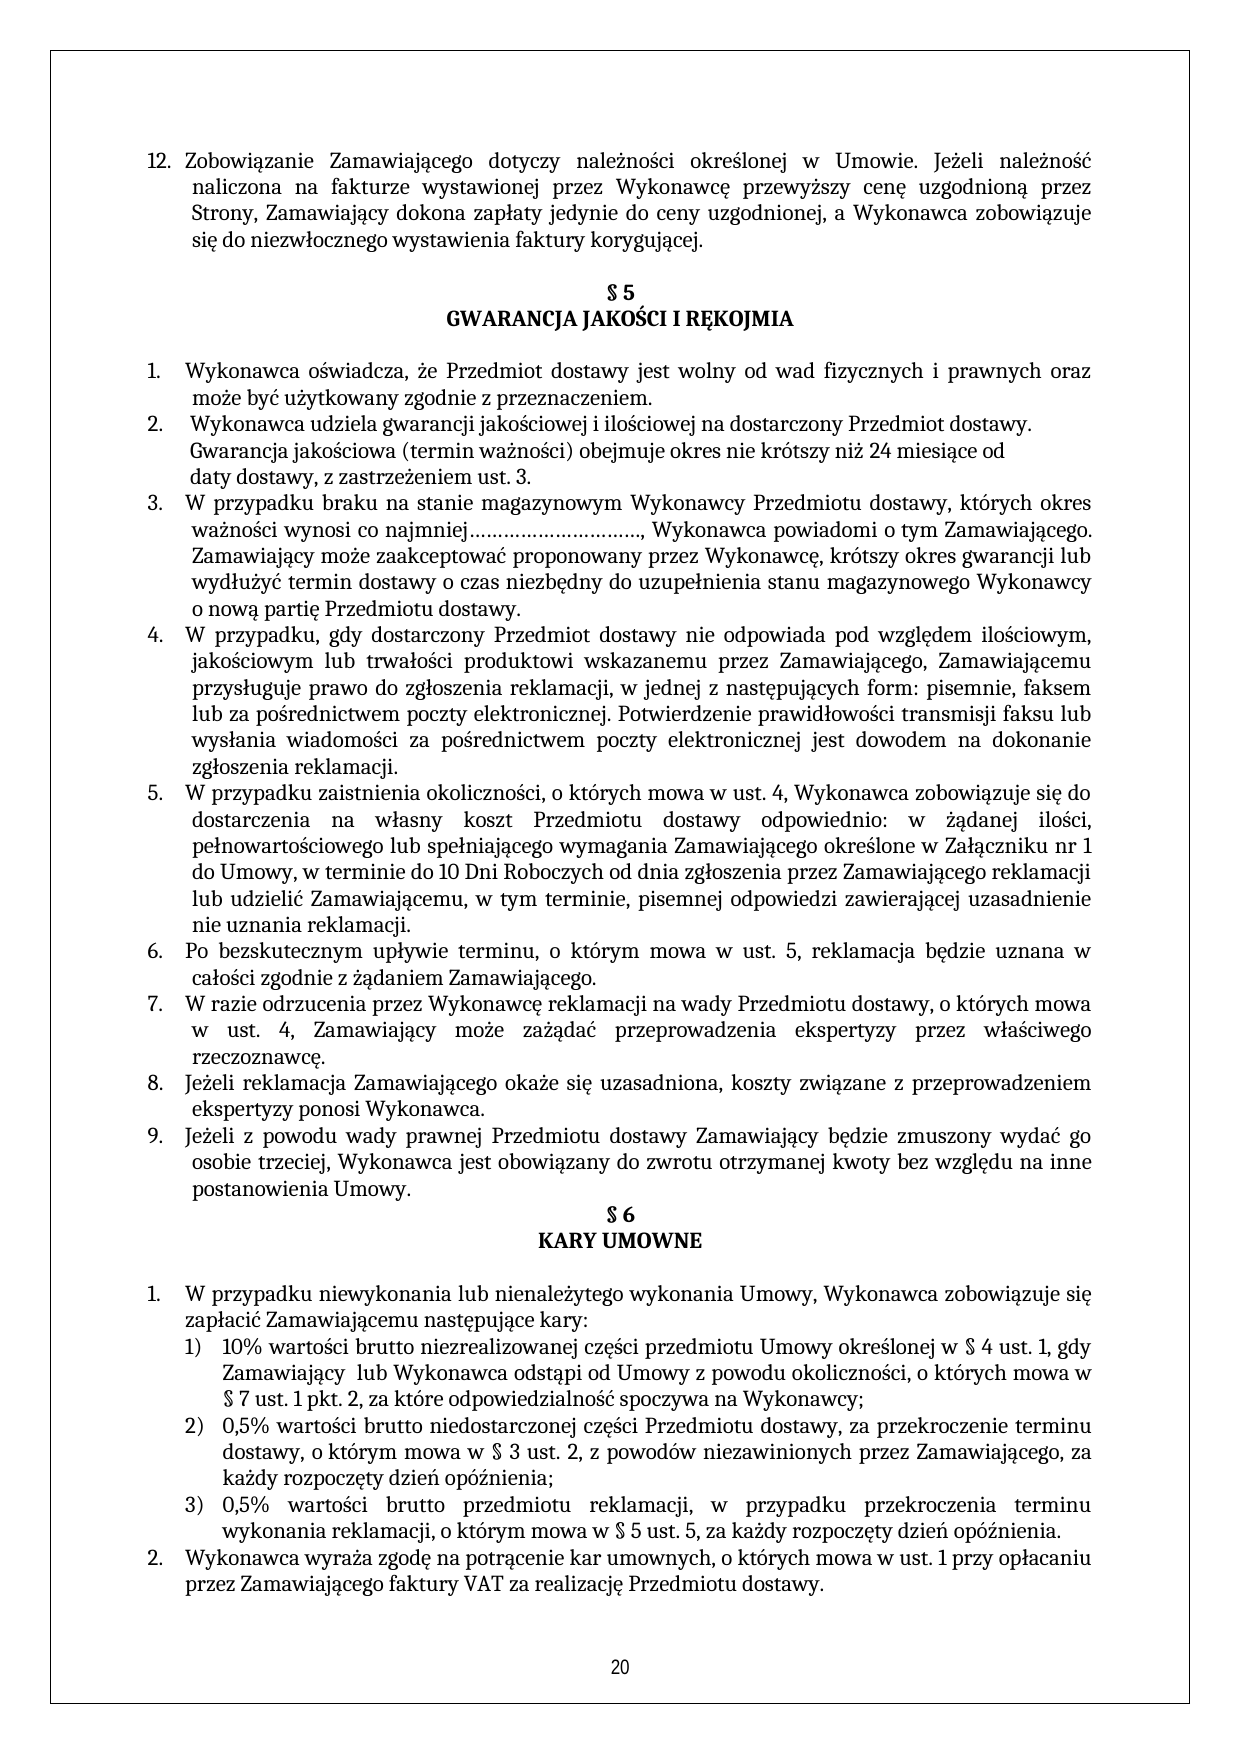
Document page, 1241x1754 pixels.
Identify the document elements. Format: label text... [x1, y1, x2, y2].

list W razie odrzucenia przez Wykonawcę reklamacji na wady Przedmiotu dostawy, o których mowa w ust. 4, Zamawiający może zażądać przeprowadzenia ekspertyzy przez właściwego rzeczoznawcę. [147, 991, 1093, 1070]
list Wykonawca oświadcza, że Przedmiot dostawy jest wolny od wad fizycznych i prawnych oraz może być użytkowany zgodnie z przeznaczeniem. [147, 358, 1093, 411]
list Gwarancja jakościowa (termin ważności) obejmuje okres nie krótszy niż 24 miesiące od [185, 437, 1093, 464]
list W przypadku zaistnienia okoliczności, o których mowa w ust. 4, Wykonawca zobowiązuje się do dostarczenia na własny koszt Przedmiotu dostawy odpowiednio: w żądanej ilości, pełnowartościowego lub spełniającego wymagania Zamawiającego określone w Załączniku nr 1 do Umowy, w terminie do 10 Dni Roboczych od dnia zgłoszenia przez Zamawiającego reklamacji lub udzielić Zamawiającemu, w tym terminie, pisemnej odpowiedzi zawierającej uzasadnienie nie uznania reklamacji. [147, 780, 1093, 938]
list Zobowiązanie Zamawiającego dotyczy należności określonej w Umowie. Jeżeli należność naliczona na fakturze wystawionej przez Wykonawcę przewyższy cenę uzgodnioną przez Strony, Zamawiający dokona zapłaty jedynie do ceny uzgodnionej, a Wykonawca zobowiązuje się do niezwłocznego wystawienia faktury korygującej. [147, 147, 1093, 253]
list Jeżeli z powodu wady prawnej Przedmiotu dostawy Zamawiający będzie zmuszony wydać go osobie trzeciej, Wykonawca jest obowiązany do zwrotu otrzymanej kwoty bez względu na inne postanowienia Umowy. [147, 1123, 1093, 1202]
text 1) 10% wartości brutto niezrealizowanej części przedmiotu Umowy określonej w § 4 ust. 1, gdy Zamawiający lub Wykonawca odstąpi od Umowy z powodu okoliczności, o których mowa w § 7 ust. 1 pkt. 2, za które odpowiedzialność spoczywa na Wykonawcy; [185, 1333, 1093, 1412]
list GWARANCJA JAKOŚCI I RĘKOJMIA [147, 306, 1093, 332]
text 2) 0,5% wartości brutto niedostarczonej części Przedmiotu dostawy, za przekroczenie terminu dostawy, o którym mowa w § 3 ust. 2, z powodów niezawinionych przez Zamawiającego, za każdy rozpoczęty dzień opóźnienia; [185, 1412, 1093, 1492]
list KARY UMOWNE [147, 1228, 1093, 1254]
list Wykonawca udziela gwarancji jakościowej i ilościowej na dostarczony Przedmiot dostawy. [147, 411, 1093, 437]
list W przypadku, gdy dostarczony Przedmiot dostawy nie odpowiada pod względem ilościowym, jakościowym lub trwałości produktowi wskazanemu przez Zamawiającego, Zamawiającemu przysługuje prawo do zgłoszenia reklamacji, w jednej z następujących form: pisemnie, faksem lub za pośrednictwem poczty elektronicznej. Potwierdzenie prawidłowości transmisji faksu lub wysłania wiadomości za pośrednictwem poczty elektronicznej jest dowodem na dokonanie zgłoszenia reklamacji. [147, 622, 1093, 780]
list W przypadku braku na stanie magazynowym Wykonawcy Przedmiotu dostawy, których okres ważności wynosi co najmniej…………………………, Wykonawca powiadomi o tym Zamawiającego. Zamawiający może zaakceptować proponowany przez Wykonawcę, krótszy okres gwarancji lub wydłużyć termin dostawy o czas niezbędny do uzupełnienia stanu magazynowego Wykonawcy o nową partię Przedmiotu dostawy. [147, 490, 1093, 622]
list Wykonawca wyraża zgodę na potrącenie kar umownych, o których mowa w ust. 1 przy opłacaniu przez Zamawiającego faktury VAT za realizację Przedmiotu dostawy. [147, 1544, 1093, 1597]
list § 6 [147, 1202, 1093, 1228]
text § 5 [147, 279, 1093, 306]
list daty dostawy, z zastrzeżeniem ust. 3. [185, 464, 1093, 490]
text 3) 0,5% wartości brutto przedmiotu reklamacji, w przypadku przekroczenia terminu wykonania reklamacji, o którym mowa w § 5 ust. 5, za każdy rozpoczęty dzień opóźnienia. [185, 1492, 1093, 1544]
list Po bezskutecznym upływie terminu, o którym mowa w ust. 5, reklamacja będzie uznana w całości zgodnie z żądaniem Zamawiającego. [147, 938, 1093, 991]
list W przypadku niewykonania lub nienależytego wykonania Umowy, Wykonawca zobowiązuje się zapłacić Zamawiającemu następujące kary: [147, 1281, 1093, 1333]
list Jeżeli reklamacja Zamawiającego okaże się uzasadniona, koszty związane z przeprowadzeniem ekspertyzy ponosi Wykonawca. [147, 1070, 1093, 1123]
